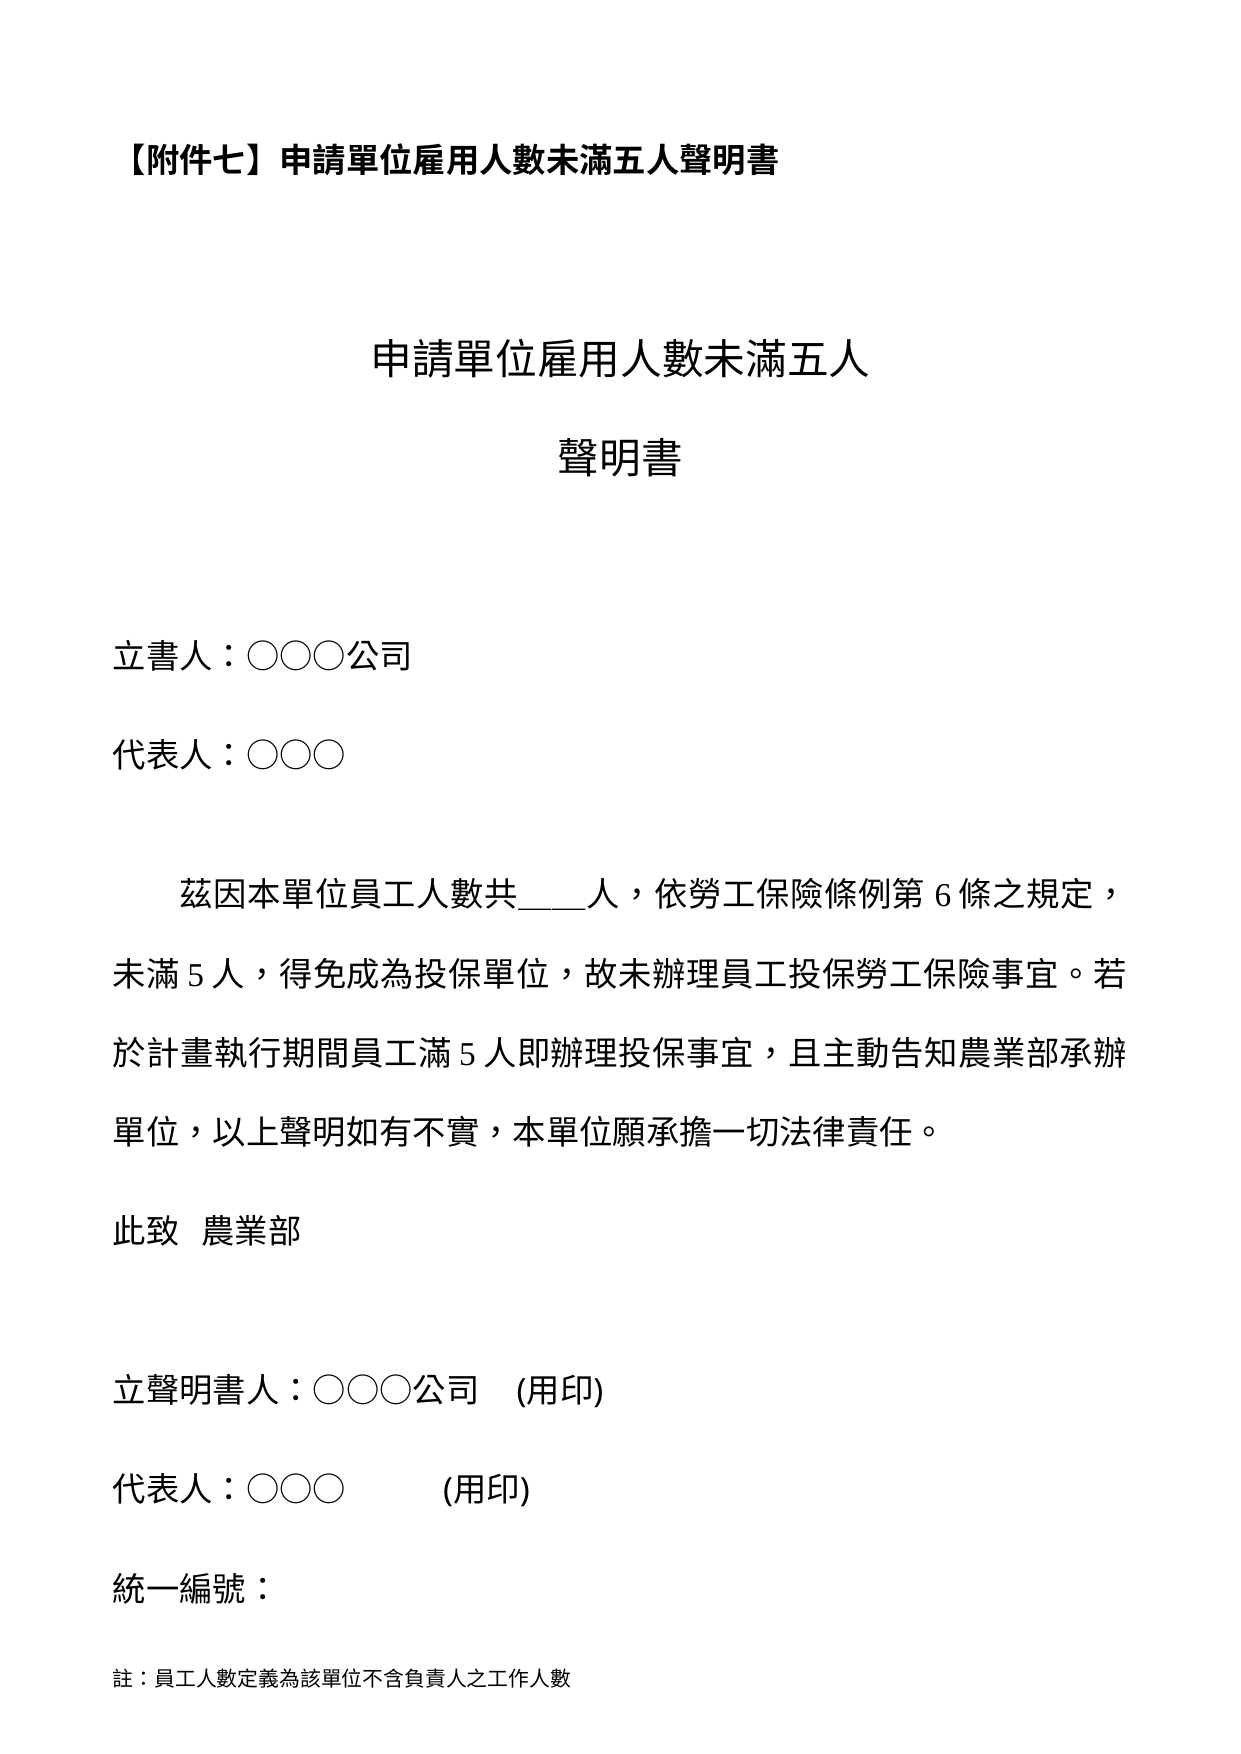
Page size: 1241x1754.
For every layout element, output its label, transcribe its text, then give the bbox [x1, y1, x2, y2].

text 立聲明書人：○○○公司 (用印) [112, 1348, 1128, 1428]
text 申請單位雇用人數未滿五人 [112, 317, 1128, 396]
text 代表人：○○○ (用印) [112, 1448, 1128, 1527]
text 代表人：○○○ [112, 714, 1128, 793]
text 此致 農業部 [112, 1190, 1128, 1269]
text 【附件七】申請單位雇用人數未滿五人聲明書 [112, 119, 1128, 198]
text 統一編號： [112, 1547, 1128, 1626]
text 立書人：○○○公司 [112, 614, 1128, 694]
text 聲明書 [112, 416, 1128, 496]
text 茲因本單位員工人數共＿＿人，依勞工保險條例第6條之規定，未滿5人，得免成為投保單位，故未辦理員工投保勞工保險事宜。若於計畫執行期間員工滿5人即辦理投保事宜，且主動告知農業部承辦單位，以上聲明如有不實，本單位願承擔一切法律責任。 [112, 852, 1128, 1170]
